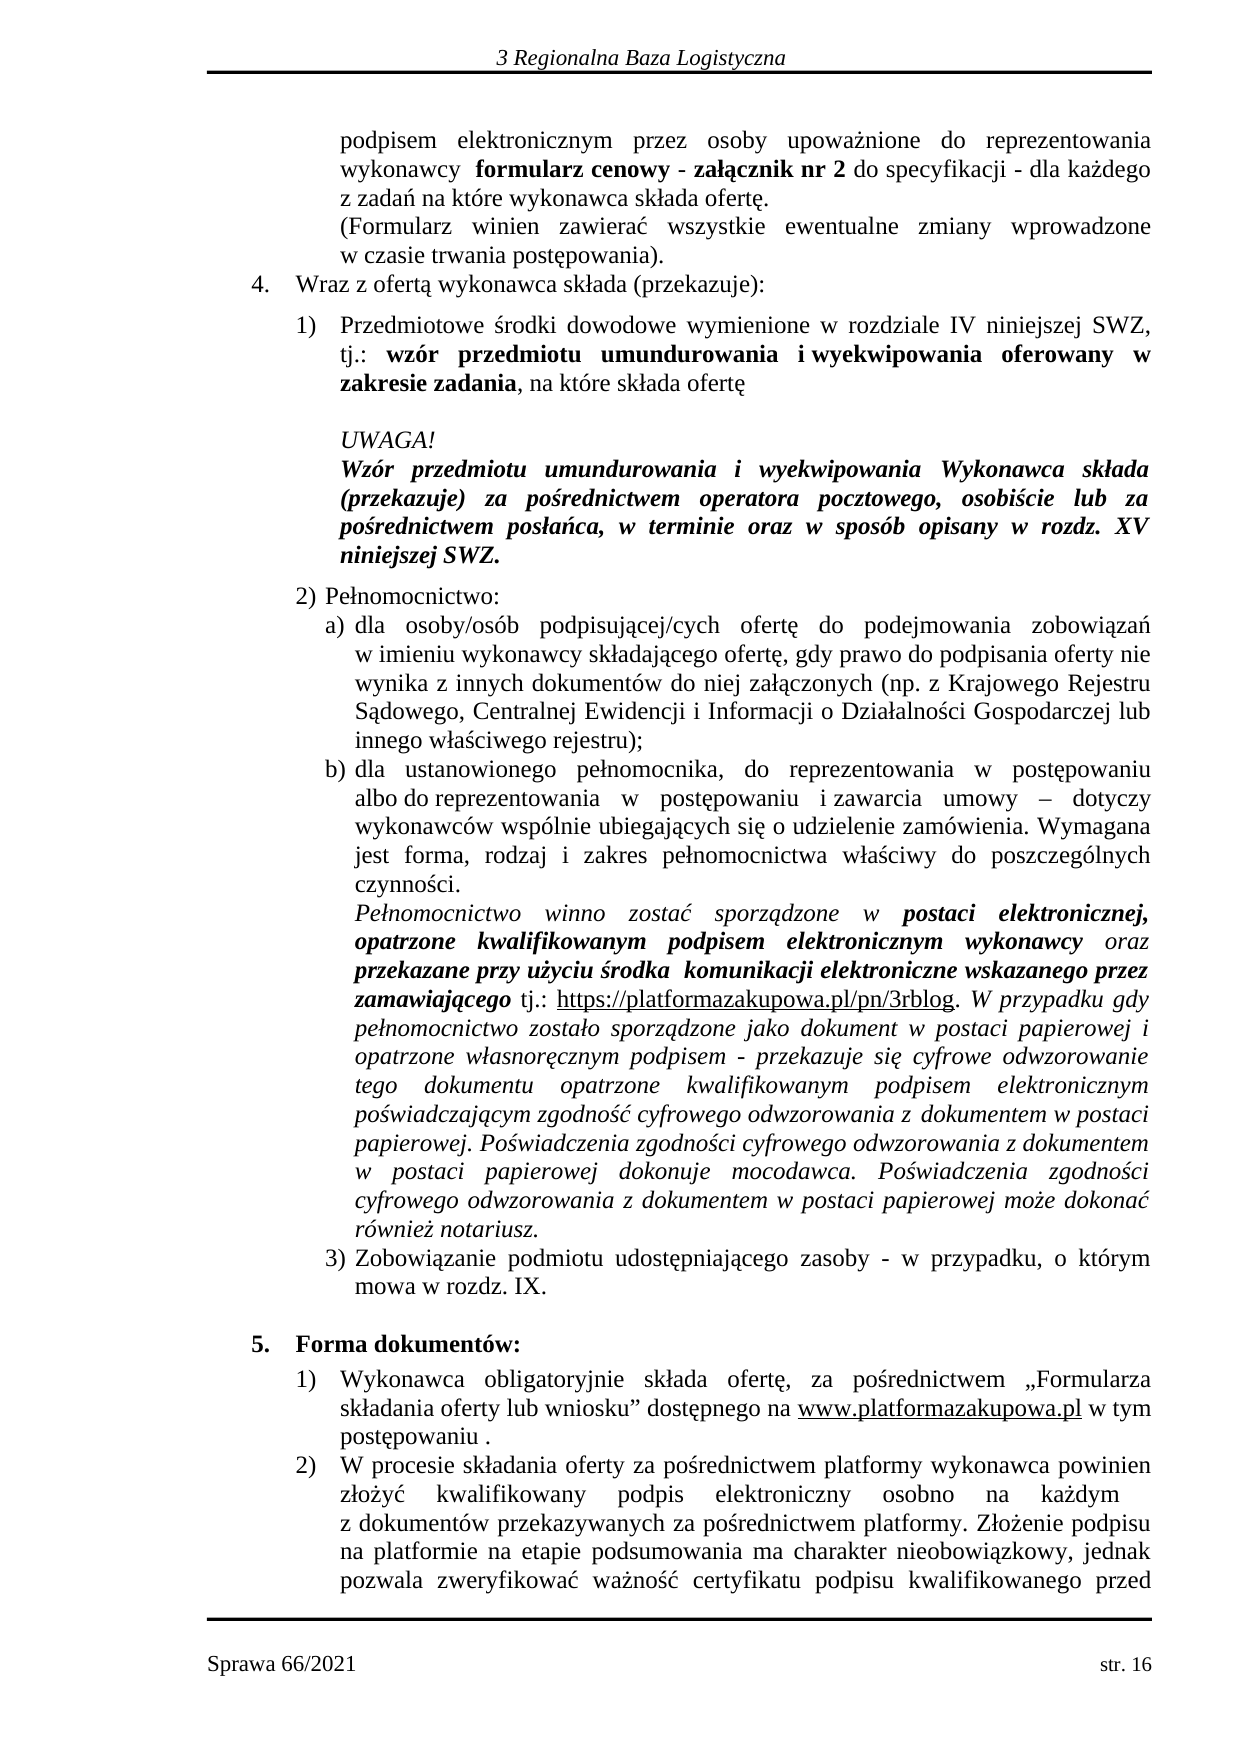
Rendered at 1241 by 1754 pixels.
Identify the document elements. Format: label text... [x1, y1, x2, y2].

list dla ustanowionego pełnomocnika, do reprezentowania w postępowaniu albo do reprezentowania w postępowaniu i zawarcia umowy – dotyczy wykonawców wspólnie ubiegających się o udzielenie zamówienia. Wymagana jest forma, rodzaj i zakres pełnomocnictwa właściwy do poszczególnych czynności. [325, 754, 1152, 898]
list Pełnomocnictwo: [295, 581, 1152, 610]
list Zobowiązanie podmiotu udostępniającego zasoby - w przypadku, o którym mowa w rozdz. IX. [325, 1243, 1152, 1300]
text Wzór przedmiotu umundurowania i wyekwipowania Wykonawca składa (przekazuje) za pośrednictwem operatora pocztowego, osobiście lub za pośrednictwem posłańca, w terminie oraz w sposób opisany w rozdz. XV niniejszej SWZ. [340, 454, 1152, 569]
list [295, 1450, 1152, 1594]
text Pełnomocnictwo winno zostać sporządzone w postaci elektronicznej, opatrzone kwalifikowanym podpisem elektronicznym wykonawcy oraz przekazane przy użyciu środka komunikacji elektroniczne wskazanego przez zamawiającego tj.: https://platformazakupowa.pl/pn/3rblog. W przypadku gdy pełnomocnictwo zostało sporządzone jako dokument w postaci papierowej i opatrzone własnoręcznym podpisem - przekazuje się cyfrowe odwzorowanie tego dokumentu opatrzone kwalifikowanym podpisem elektronicznym poświadczającym zgodność cyfrowego odwzorowania z dokumentem w postaci papierowej. Poświadczenia zgodności cyfrowego odwzorowania z dokumentem w postaci papierowej dokonuje mocodawca. Poświadczenia zgodności cyfrowego odwzorowania z dokumentem w postaci papierowej może dokonać również notariusz. [354, 898, 1152, 1243]
list Forma dokumentów: [251, 1329, 1152, 1358]
text (Formularz winien zawierać wszystkie ewentualne zmiany wprowadzone w czasie trwania postępowania). [340, 211, 1152, 269]
list Wraz z ofertą wykonawca składa (przekazuje): [251, 269, 1152, 298]
list Wykonawca obligatoryjnie składa ofertę, za pośrednictwem „Formularza składania oferty lub wniosku” dostępnego na www.platformazakupowa.pl w tym postępowaniu . [295, 1364, 1152, 1450]
text UWAGA! [340, 425, 1152, 454]
list dla osoby/osób podpisującej/cych ofertę do podejmowania zobowiązań w imieniu wykonawcy składającego ofertę, gdy prawo do podpisania oferty nie wynika z innych dokumentów do niej załączonych (np. z Krajowego Rejestru Sądowego, Centralnej Ewidencji i Informacji o Działalności Gospodarczej lub innego właściwego rejestru); [325, 610, 1152, 754]
list Przedmiotowe środki dowodowe wymienione w rozdziale IV niniejszej SWZ, tj.: wzór przedmiotu umundurowania i wyekwipowania oferowany w zakresie zadania, na które składa ofertę [295, 310, 1152, 396]
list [295, 125, 1152, 211]
